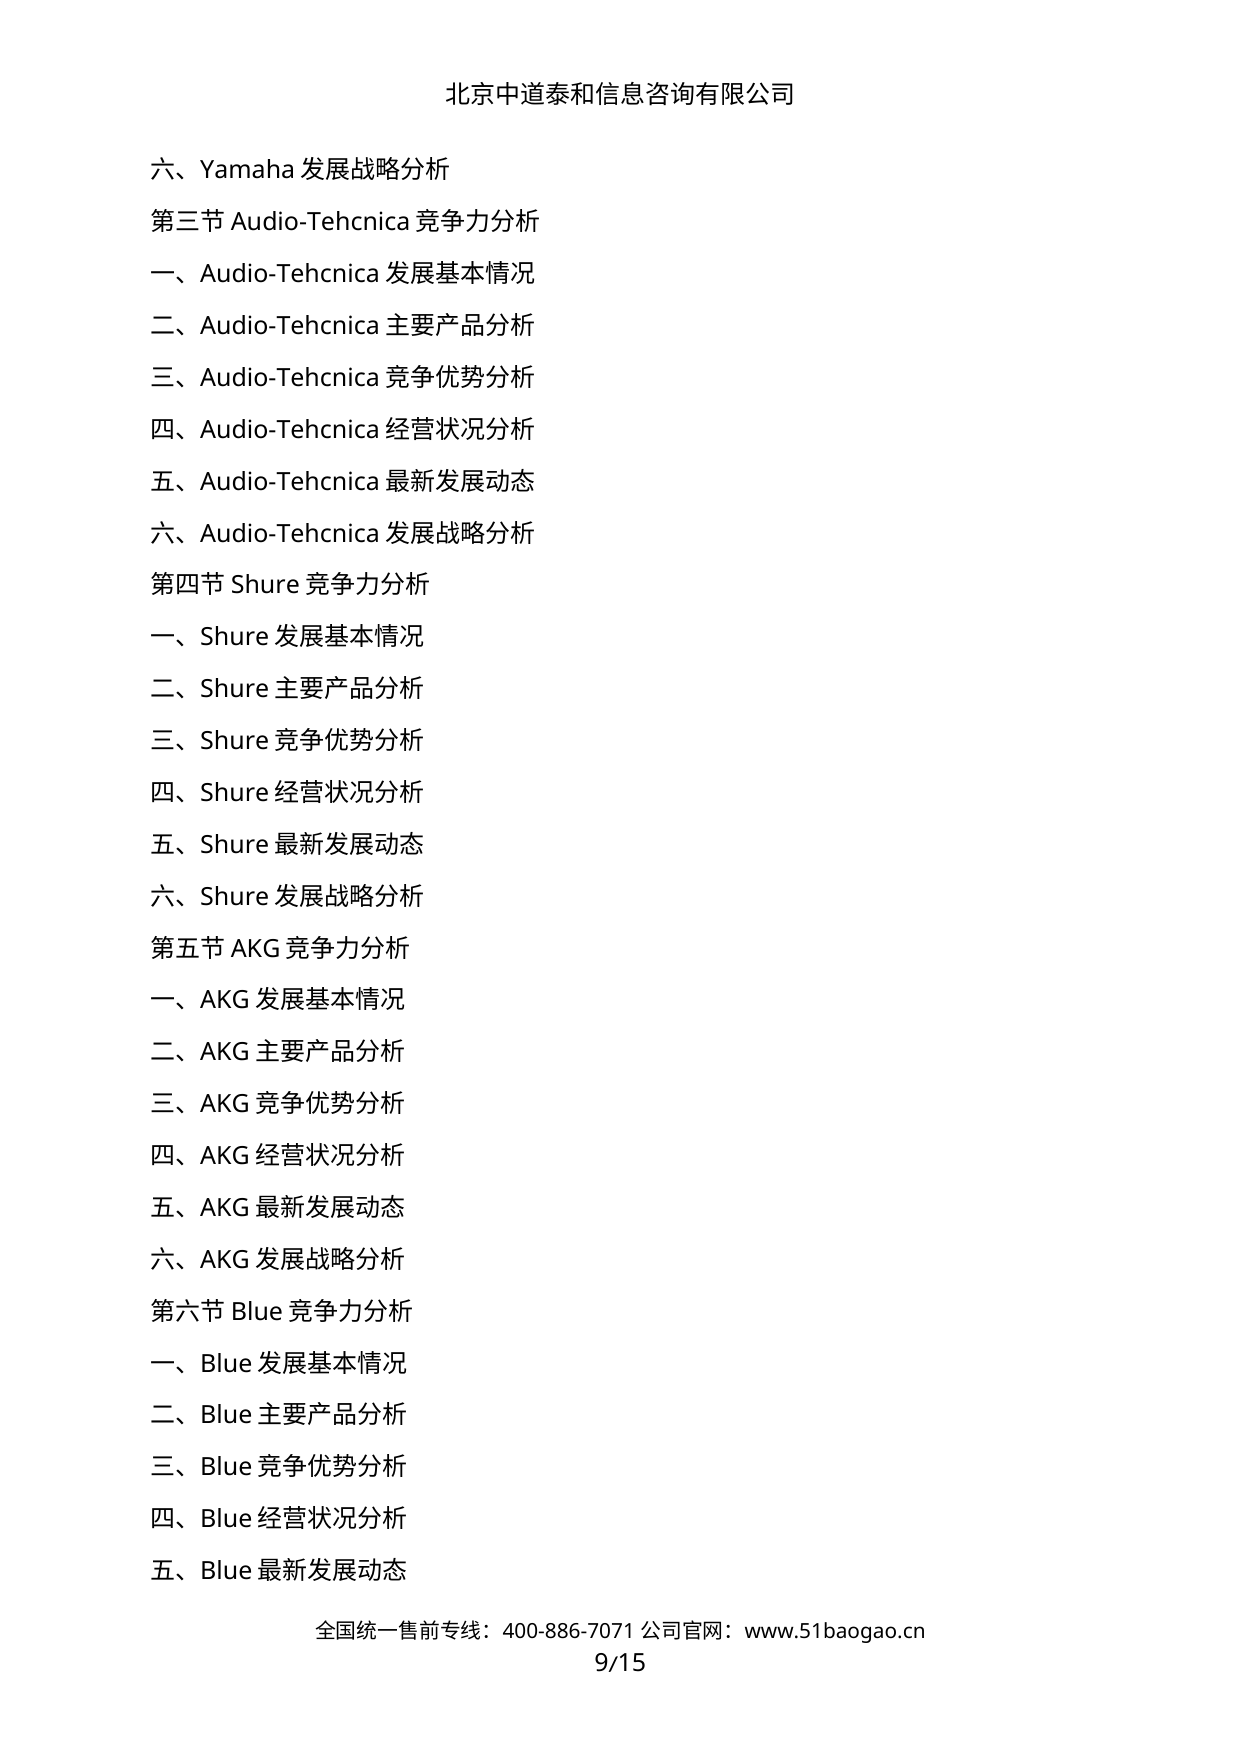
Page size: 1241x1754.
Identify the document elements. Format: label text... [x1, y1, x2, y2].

text 三、AKG竞争优势分析 [150, 1084, 1090, 1120]
text 二、Blue主要产品分析 [150, 1395, 1090, 1431]
text 一、AKG发展基本情况 [150, 980, 1090, 1016]
text 四、AKG经营状况分析 [150, 1136, 1090, 1172]
text 六、AKG发展战略分析 [150, 1239, 1090, 1276]
text 六、Shure发展战略分析 [150, 876, 1090, 912]
text 二、AKG主要产品分析 [150, 1032, 1090, 1068]
text 第三节 Audio-Tehcnica竞争力分析 [150, 202, 1090, 238]
text 六、Yamaha发展战略分析 [150, 150, 1090, 186]
text 五、Audio-Tehcnica最新发展动态 [150, 461, 1090, 497]
text 六、Audio-Tehcnica发展战略分析 [150, 513, 1090, 549]
text 四、Audio-Tehcnica经营状况分析 [150, 409, 1090, 446]
text 三、Shure竞争优势分析 [150, 721, 1090, 757]
text 第五节 AKG竞争力分析 [150, 928, 1090, 964]
text 二、Audio-Tehcnica主要产品分析 [150, 306, 1090, 342]
text 四、Shure经营状况分析 [150, 772, 1090, 809]
text 一、Blue发展基本情况 [150, 1343, 1090, 1379]
text 一、Shure发展基本情况 [150, 617, 1090, 653]
text 五、Blue最新发展动态 [150, 1551, 1090, 1587]
text 第四节 Shure竞争力分析 [150, 565, 1090, 601]
text 五、AKG最新发展动态 [150, 1187, 1090, 1224]
text 四、Blue经营状况分析 [150, 1499, 1090, 1535]
text 二、Shure主要产品分析 [150, 669, 1090, 705]
text 五、Shure最新发展动态 [150, 824, 1090, 861]
text 三、Blue竞争优势分析 [150, 1447, 1090, 1483]
text 三、Audio-Tehcnica竞争优势分析 [150, 357, 1090, 394]
text 第六节 Blue竞争力分析 [150, 1291, 1090, 1327]
text 一、Audio-Tehcnica发展基本情况 [150, 254, 1090, 290]
